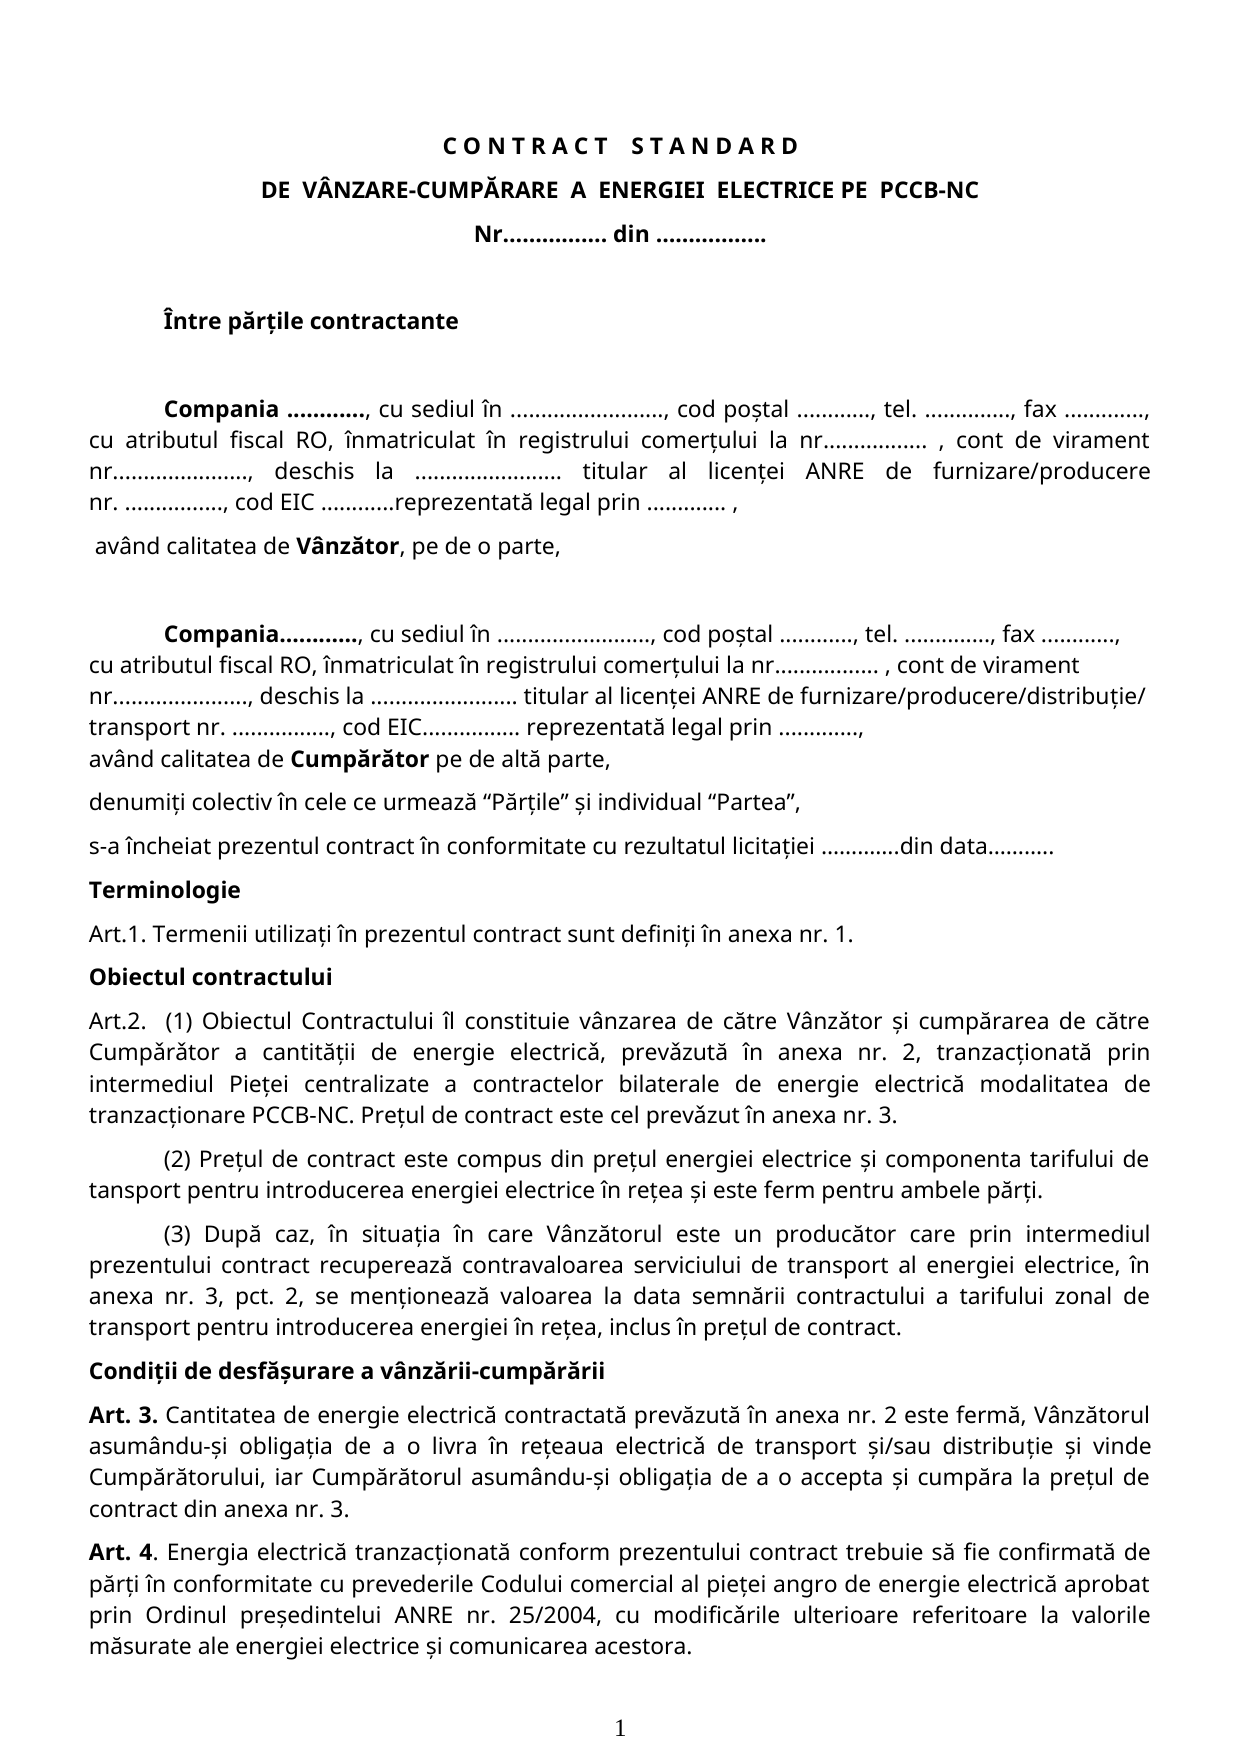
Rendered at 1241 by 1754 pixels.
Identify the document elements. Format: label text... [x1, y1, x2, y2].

text Art.2. (1) Obiectul Contractului îl constituie vânzarea de către Vânzǎtor şi cumpărarea de către Cumpǎrǎtor a cantităţii de energie electricǎ, prevǎzută în anexa nr. 2, tranzacţionată prin intermediul Pieței centralizate a contractelor bilaterale de energie electrică modalitatea de tranzacționare PCCB-NC. Preţul de contract este cel prevǎzut în anexa nr. 3. [89, 1005, 1152, 1130]
text Compania............, cu sediul în ........................., cod poştal ............, tel. .............., fax ............, cu atributul fiscal RO, înmatriculat în registrului comerţului la nr................. , cont de virament nr......................, deschis la ........................ titular al licenţei ANRE de furnizare/producere/distribuție/ transport nr. ................, cod EIC................ reprezentată legal prin ............., având calitatea de Cumpărător pe de altă parte, [89, 618, 1152, 774]
subtitle Nr……………. din …………….. [89, 218, 1152, 249]
subtitle Art.1. Termenii utilizaţi în prezentul contract sunt definiţi în anexa nr. 1. [89, 918, 1152, 949]
subtitle C O N T R A C T S T A N D A R D [89, 130, 1152, 161]
subtitle Terminologie [89, 874, 1152, 905]
text (3) După caz, în situaţia în care Vânzătorul este un producător care prin intermediul prezentului contract recuperează contravaloarea serviciului de transport al energiei electrice, în anexa nr. 3, pct. 2, se menţionează valoarea la data semnării contractului a tarifului zonal de transport pentru introducerea energiei în reţea, inclus în preţul de contract. [89, 1218, 1152, 1343]
text s-a încheiat prezentul contract în conformitate cu rezultatul licitaţiei ………….din data……….. [89, 830, 1152, 861]
text Art. 4. Energia electrică tranzacţionată conform prezentului contract trebuie să fie confirmată de părţi în conformitate cu prevederile Codului comercial al pieţei angro de energie electrică aprobat prin Ordinul preşedintelui ANRE nr. 25/2004, cu modificǎrile ulterioare referitoare la valorile măsurate ale energiei electrice şi comunicarea acestora. [89, 1536, 1152, 1661]
text denumiţi colectiv în cele ce urmează “Părţile” şi individual “Partea”, [89, 786, 1152, 818]
subtitle Obiectul contractului [89, 961, 1152, 993]
text având calitatea de Vânzător, pe de o parte, [89, 530, 1152, 561]
subtitle Condiţii de desfăşurare a vânzării-cumpărării [89, 1355, 1152, 1386]
subtitle Între părţile contractante [89, 305, 1152, 336]
subtitle (2) Preţul de contract este compus din preţul energiei electrice şi componenta tarifului de tansport pentru introducerea energiei electrice în reţea și este ferm pentru ambele părţi. [89, 1143, 1152, 1205]
subtitle DE VÂNZARE-CUMPĂRARE A ENERGIEI ELECTRICE PE PCCB-NC [89, 174, 1152, 205]
text Art. 3. Cantitatea de energie electrică contractată prevăzută în anexa nr. 2 este fermă, Vânzătorul asumându-şi obligaţia de a o livra în reţeaua electricǎ de transport şi/sau distribuție şi vinde Cumpărătorului, iar Cumpărătorul asumându-şi obligaţia de a o accepta şi cumpăra la preţul de contract din anexa nr. 3. [89, 1399, 1152, 1524]
text Compania ............, cu sediul în ........................., cod poştal ............, tel. .............., fax ............., cu atributul fiscal RO, înmatriculat în registrului comerţului la nr................. , cont de virament nr......................, deschis la ........................ titular al licenţei ANRE de furnizare/producere nr. ................, cod EIC ............reprezentată legal prin ............. , [89, 393, 1152, 518]
